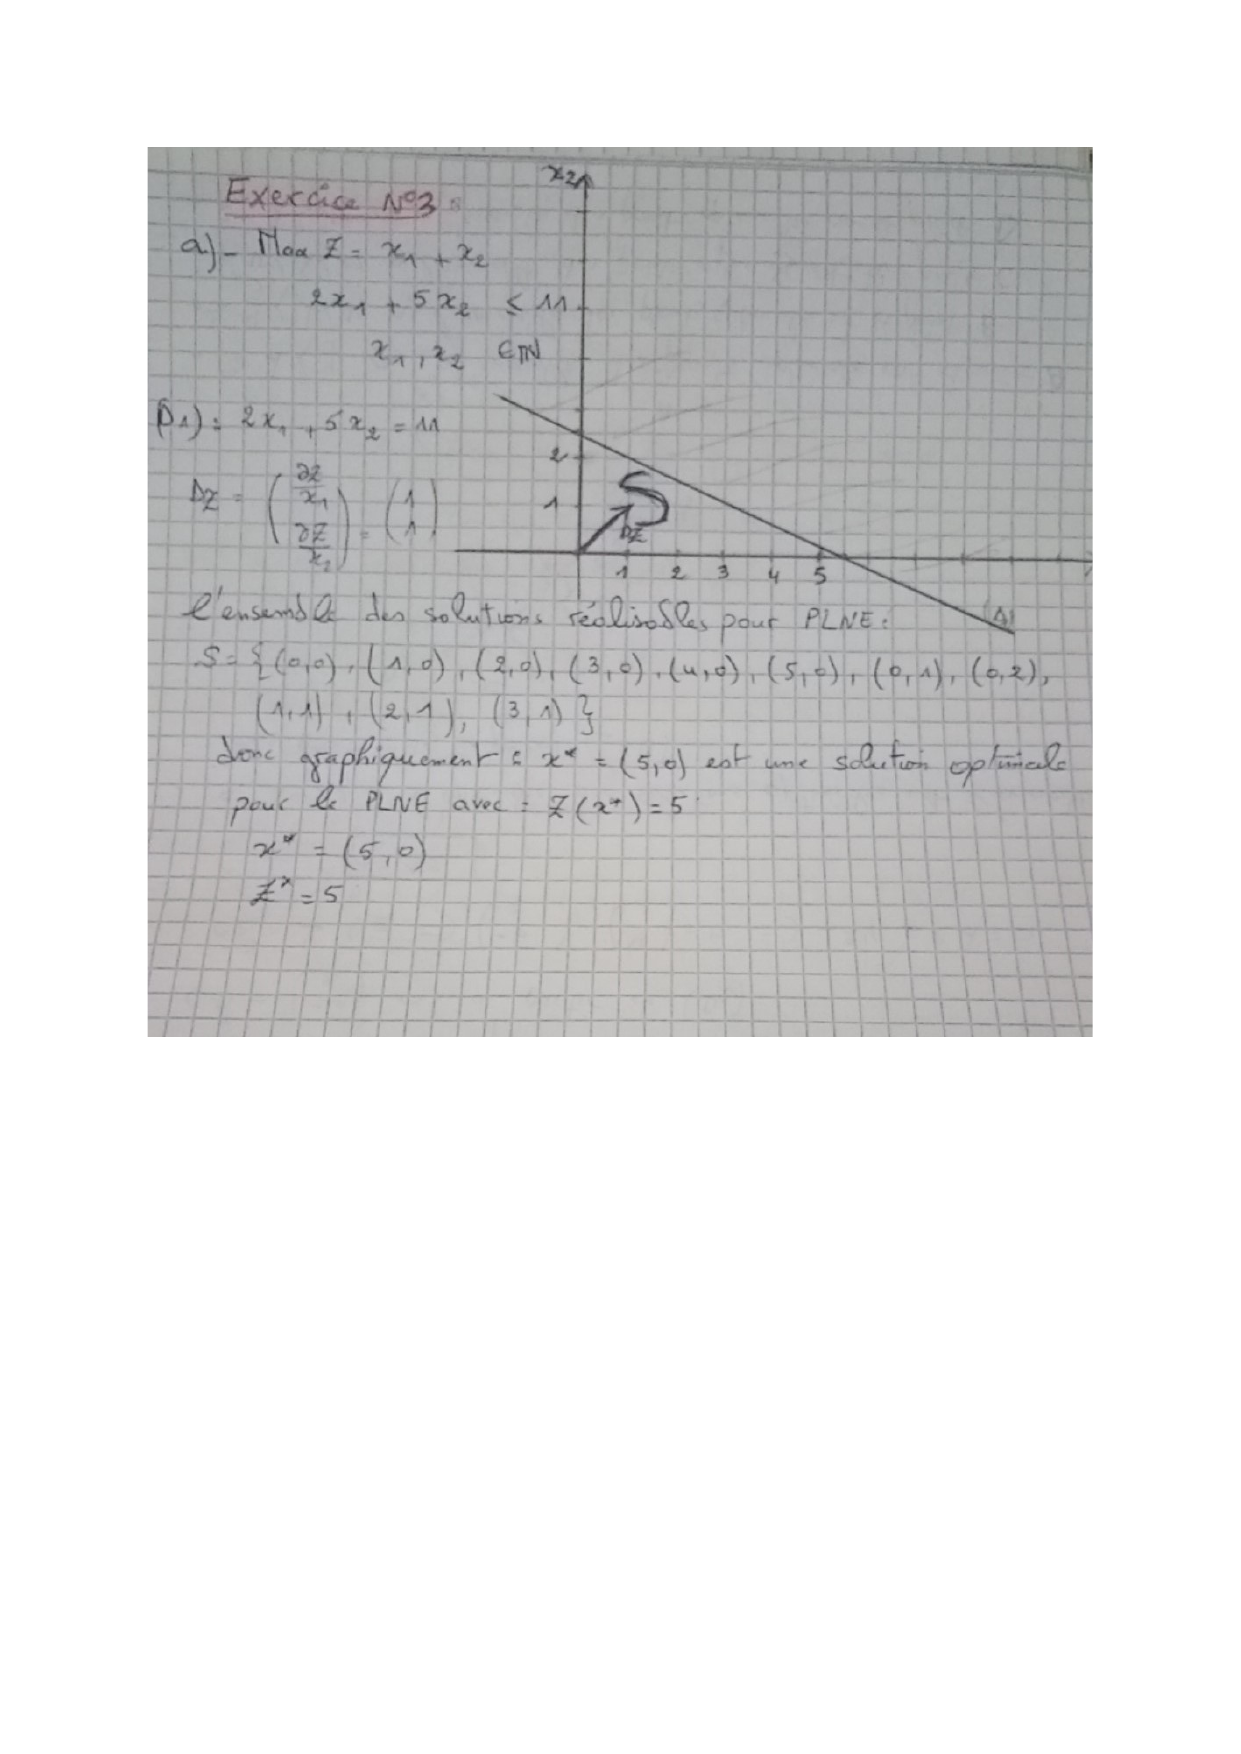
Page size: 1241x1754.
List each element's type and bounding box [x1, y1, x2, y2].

picture [147, 147, 1093, 1037]
